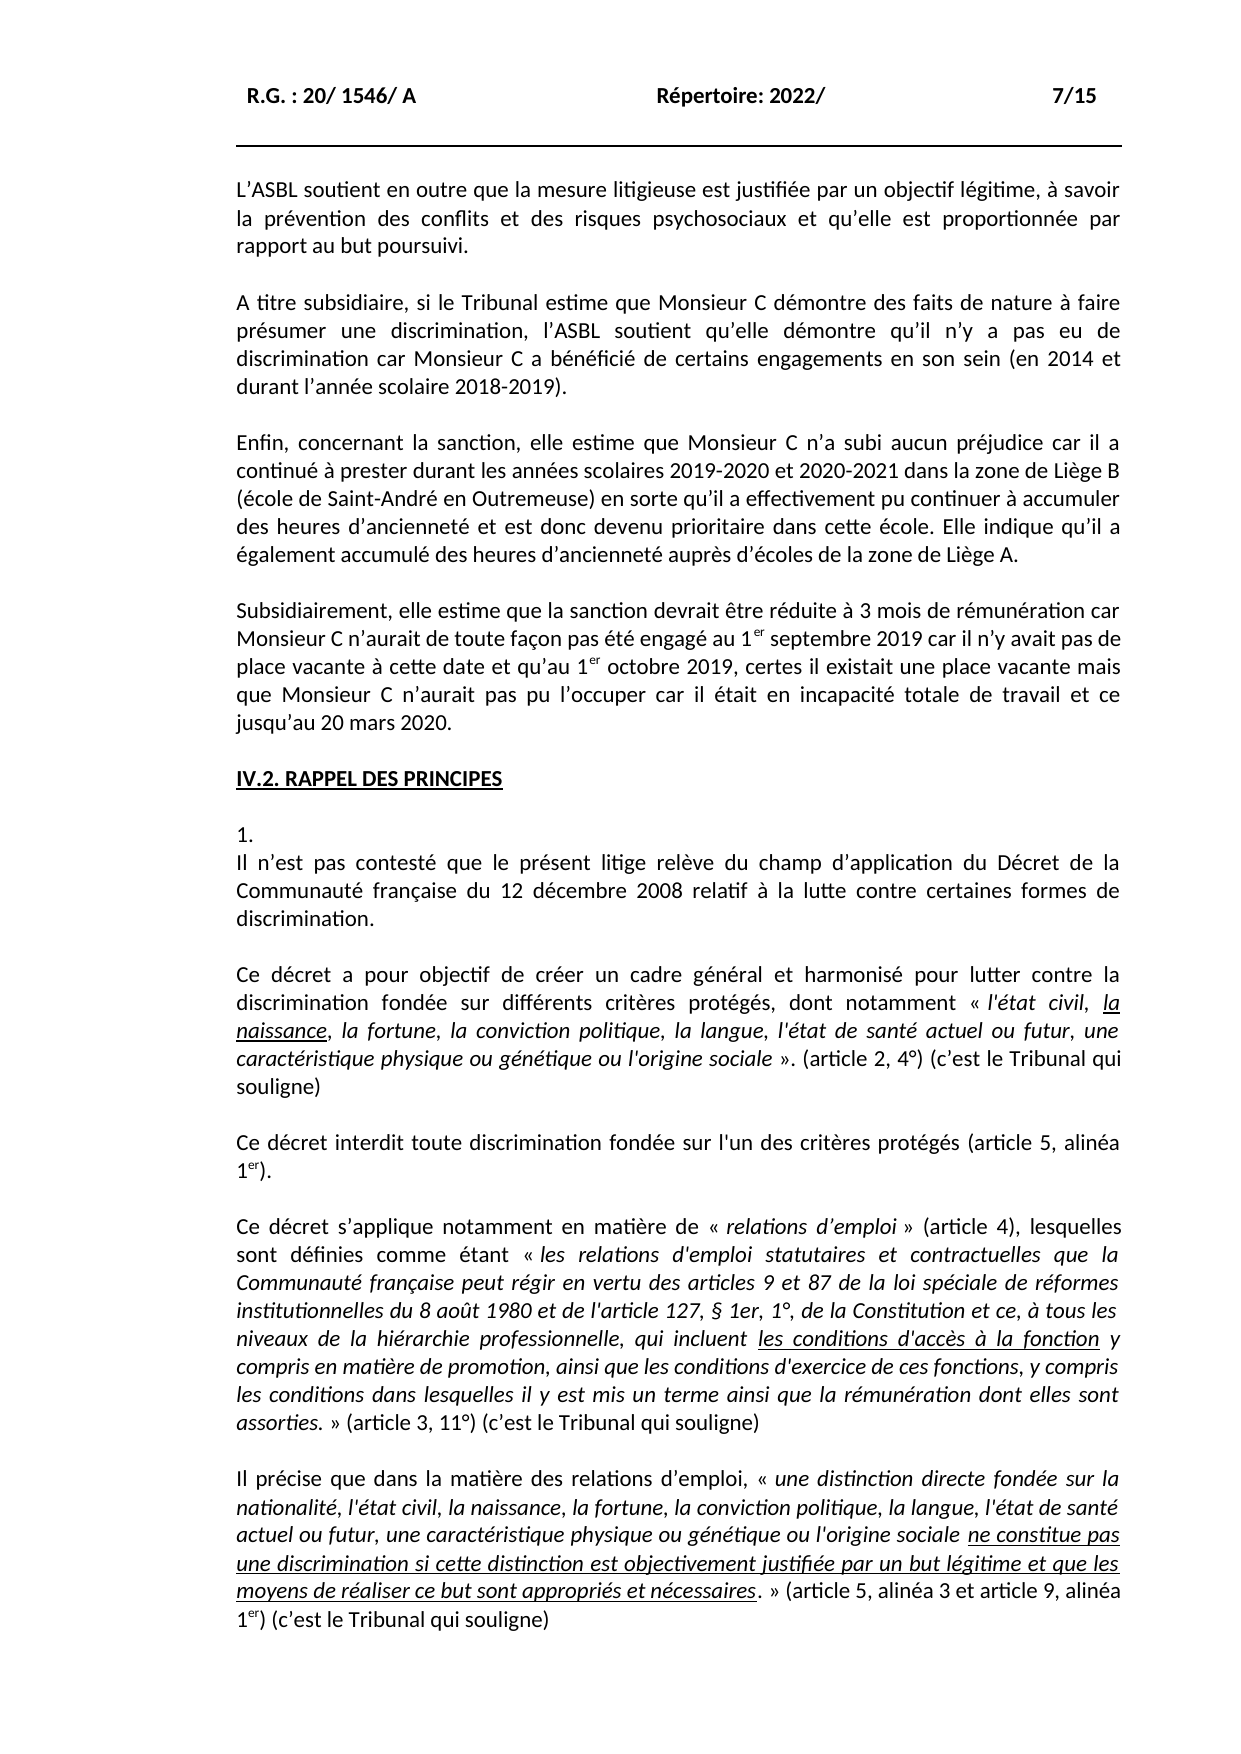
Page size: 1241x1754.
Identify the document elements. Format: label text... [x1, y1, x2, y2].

text A titre subsidiaire, si le Tribunal estime que Monsieur C démontre des faits de nature à faire présumer une discrimination, l’ASBL soutient qu’elle démontre qu’il n’y a pas eu de discrimination car Monsieur C a bénéficié de certains engagements en son sein (en 2014 et durant l’année scolaire 2018-2019). [236, 288, 1122, 400]
text Subsidiairement, elle estime que la sanction devrait être réduite à 3 mois de rémunération car Monsieur C n’aurait de toute façon pas été engagé au 1er septembre 2019 car il n’y avait pas de place vacante à cette date et qu’au 1er octobre 2019, certes il existait une place vacante mais que Monsieur C n’aurait pas pu l’occuper car il était en incapacité totale de travail et ce jusqu’au 20 mars 2020. [236, 596, 1122, 736]
text 1. [236, 820, 1122, 848]
text Enfin, concernant la sanction, elle estime que Monsieur C n’a subi aucun préjudice car il a continué à prester durant les années scolaires 2019-2020 et 2020-2021 dans la zone de Liège B (école de Saint-André en Outremeuse) en sorte qu’il a effectivement pu continuer à accumuler des heures d’ancienneté et est donc devenu prioritaire dans cette école. Elle indique qu’il a également accumulé des heures d’ancienneté auprès d’écoles de la zone de Liège A. [236, 428, 1122, 568]
text L’ASBL soutient en outre que la mesure litigieuse est justifiée par un objectif légitime, à savoir la prévention des conflits et des risques psychosociaux et qu’elle est proportionnée par rapport au but poursuivi. [236, 176, 1122, 260]
text Ce décret interdit toute discrimination fondée sur l'un des critères protégés (article 5, alinéa 1er). [236, 1128, 1122, 1184]
text Il n’est pas contesté que le présent litige relève du champ d’application du Décret de la Communauté française du 12 décembre 2008 relatif à la lutte contre certaines formes de discrimination. [236, 848, 1122, 932]
text Il précise que dans la matière des relations d’emploi, « une distinction directe fondée sur la nationalité, l'état civil, la naissance, la fortune, la conviction politique, la langue, l'état de santé actuel ou futur, une caractéristique physique ou génétique ou l'origine sociale ne constitue pas une discrimination si cette distinction est objectivement justifiée par un but légitime et que les moyens de réaliser ce but sont appropriés et nécessaires. » (article 5, alinéa 3 et article 9, alinéa 1er) (c’est le Tribunal qui souligne) [236, 1464, 1122, 1633]
text Ce décret s’applique notamment en matière de « relations d’emploi » (article 4), lesquelles sont définies comme étant « les relations d'emploi statutaires et contractuelles que la Communauté française peut régir en vertu des articles 9 et 87 de la loi spéciale de réformes institutionnelles du 8 août 1980 et de l'article 127, § 1er, 1°, de la Constitution et ce, à tous les niveaux de la hiérarchie professionnelle, qui incluent les conditions d'accès à la fonction y compris en matière de promotion, ainsi que les conditions d'exercice de ces fonctions, y compris les conditions dans lesquelles il y est mis un terme ainsi que la rémunération dont elles sont assorties. » (article 3, 11°) (c’est le Tribunal qui souligne) [236, 1212, 1122, 1437]
text Ce décret a pour objectif de créer un cadre général et harmonisé pour lutter contre la discrimination fondée sur différents critères protégés, dont notamment « l'état civil, la naissance, la fortune, la conviction politique, la langue, l'état de santé actuel ou futur, une caractéristique physique ou génétique ou l'origine sociale ». (article 2, 4°) (c’est le Tribunal qui souligne) [236, 960, 1122, 1100]
text IV.2. RAPPEL DES PRINCIPES [236, 764, 1122, 792]
